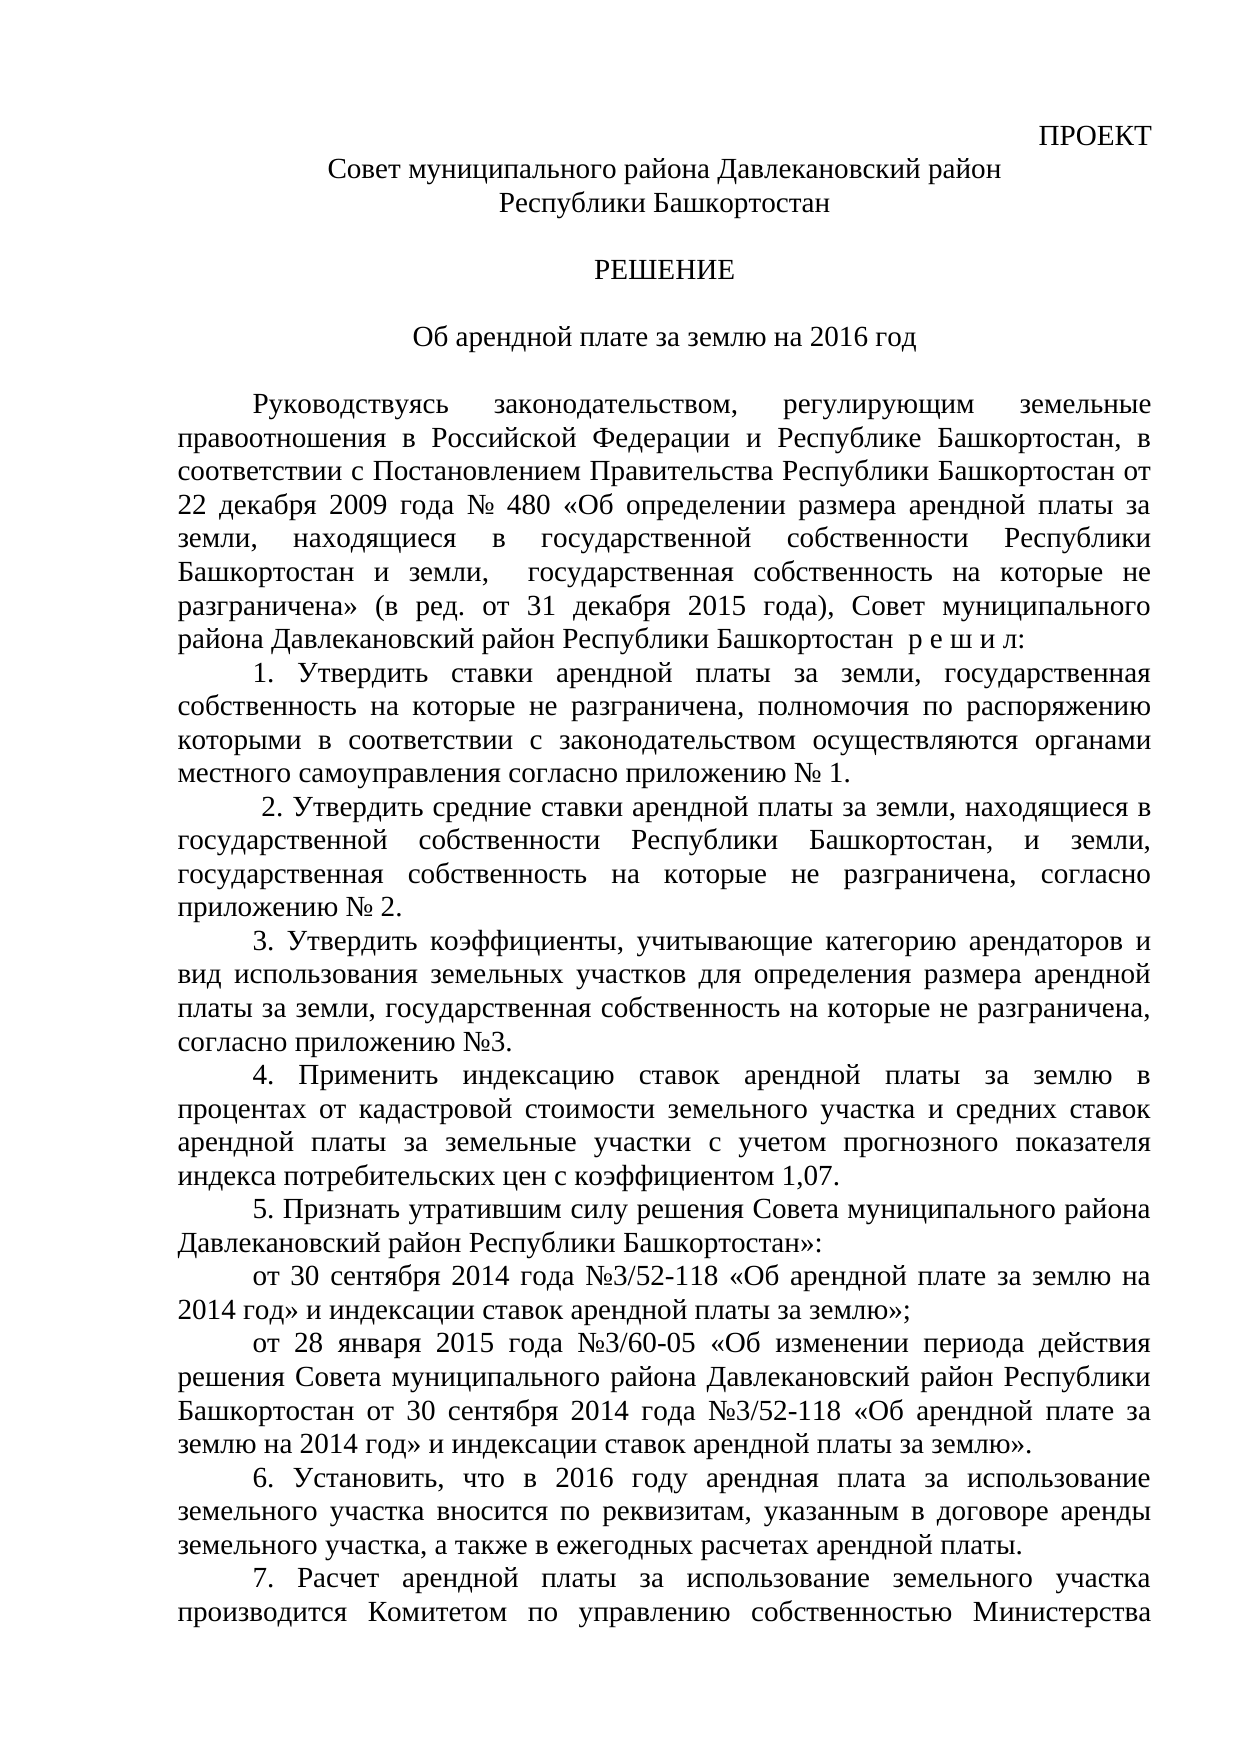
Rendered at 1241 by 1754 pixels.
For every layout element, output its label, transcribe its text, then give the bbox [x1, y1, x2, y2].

text Республики Башкортостан [177, 185, 1152, 219]
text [177, 1560, 1152, 1627]
text 5. Признать утратившим силу решения Совета муниципального района Давлекановский район Республики Башкортостан»: [177, 1191, 1152, 1258]
text 6. Установить, что в 2016 году арендная плата за использование земельного участка вносится по реквизитам, указанным в договоре аренды земельного участка, а также в ежегодных расчетах арендной платы. [177, 1460, 1152, 1560]
text 1. Утвердить ставки арендной платы за земли, государственная собственность на которые не разграничена, полномочия по распоряжению которыми в соответствии с законодательством осуществляются органами местного самоуправления согласно приложению № 1. [177, 655, 1152, 789]
text 2. Утвердить средние ставки арендной платы за земли, находящиеся в государственной собственности Республики Башкортостан, и земли, государственная собственность на которые не разграничена, согласно приложению № 2. [177, 789, 1152, 923]
text от 28 января 2015 года №3/60-05 «Об изменении периода действия решения Совета муниципального района Давлекановский район Республики Башкортостан от 30 сентября 2014 года №3/52-118 «Об арендной плате за землю на 2014 год» и индексации ставок арендной платы за землю». [177, 1326, 1152, 1460]
text 3. Утвердить коэффициенты, учитывающие категорию арендаторов и вид использования земельных участков для определения размера арендной платы за земли, государственная собственность на которые не разграничена, согласно приложению №3. [177, 923, 1152, 1057]
text Совет муниципального района Давлекановский район [177, 152, 1152, 185]
text Об арендной плате за землю на 2016 год [177, 319, 1152, 353]
text РЕШЕНИЕ [177, 252, 1152, 286]
text от 30 сентября 2014 года №3/52-118 «Об арендной плате за землю на 2014 год» и индексации ставок арендной платы за землю»; [177, 1258, 1152, 1326]
text 4. Применить индексацию ставок арендной платы за землю в процентах от кадастровой стоимости земельного участка и средних ставок арендной платы за земельные участки с учетом прогнозного показателя индекса потребительских цен с коэффициентом 1,07. [177, 1057, 1152, 1191]
text ПРОЕКТ [177, 118, 1152, 152]
text Руководствуясь законодательством, регулирующим земельные правоотношения в Российской Федерации и Республике Башкортостан, в соответствии с Постановлением Правительства Республики Башкортостан от 22 декабря 2009 года № 480 «Об определении размера арендной платы за земли, находящиеся в государственной собственности Республики Башкортостан и земли, государственная собственность на которые не разграничена» (в ред. от 31 декабря 2015 года), Совет муниципального района Давлекановский район Республики Башкортостан р е ш и л: [177, 386, 1152, 655]
